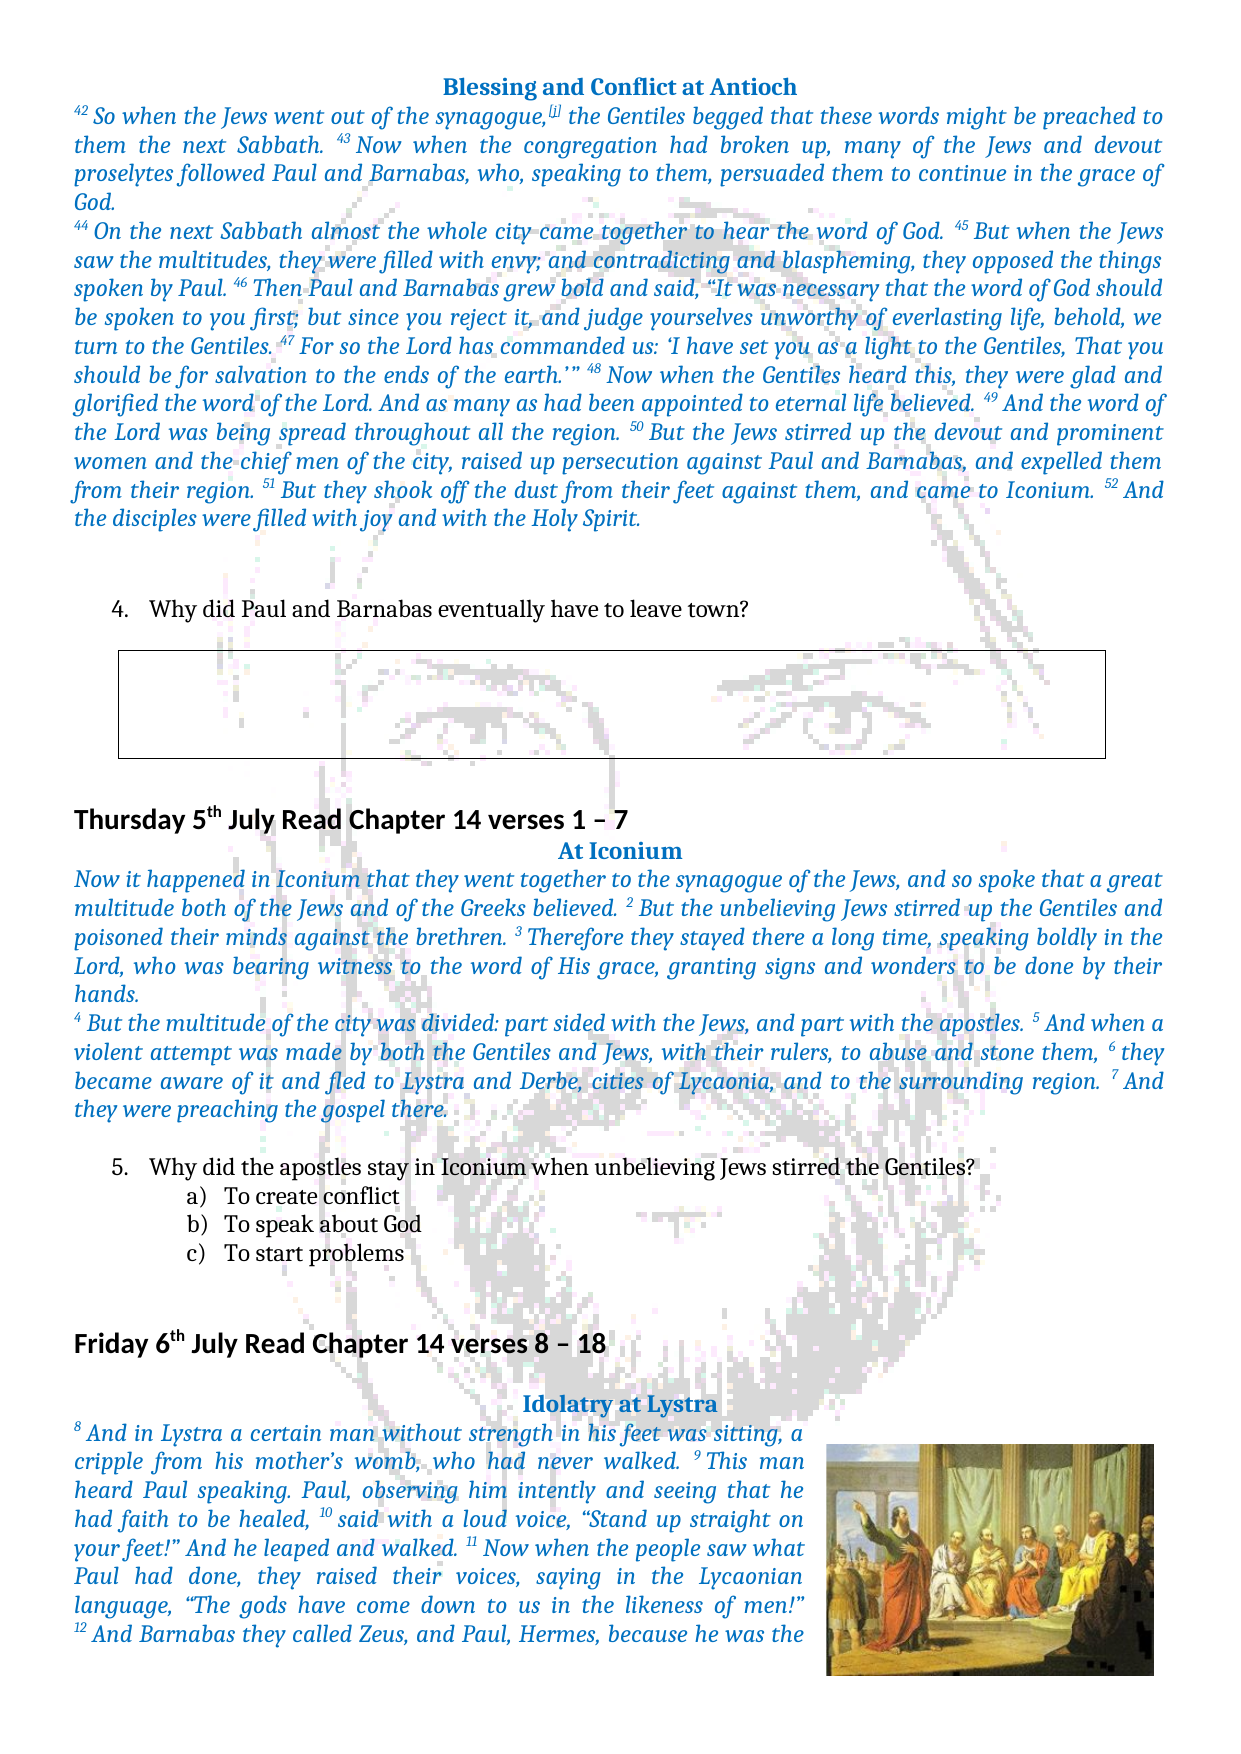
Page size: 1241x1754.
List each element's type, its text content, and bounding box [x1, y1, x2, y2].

text Friday 6th July Read Chapter 14 verses 8 – 18 [74, 1325, 1167, 1361]
list To start problems [186, 1239, 1167, 1268]
list Why did Paul and Barnabas eventually have to leave town? [111, 595, 1167, 624]
list Why did the apostles stay in Iconium when unbelieving Jews stirred the Gentiles? [111, 1153, 1167, 1182]
text Now it happened in Iconium that they went together to the synagogue of the Jews, and so spoke that a great multitude both of the Jews and of the Greeks believed. 2 But the unbelieving Jews stirred up the Gentiles and poisoned their minds against the brethren. 3 Therefore they stayed there a long time, speaking boldly in the Lord, who was bearing witness to the word of His grace, granting signs and wonders to be done by their hands. [74, 865, 1167, 1009]
list To speak about God [186, 1210, 1167, 1239]
picture [826, 1444, 1154, 1676]
subtitle Idolatry at Lystra [74, 1390, 1167, 1418]
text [74, 1418, 1167, 1648]
text Thursday 5th July Read Chapter 14 verses 1 – 7 [74, 801, 1167, 837]
subtitle At Iconium [74, 837, 1167, 865]
text 4 But the multitude of the city was divided: part sided with the Jews, and part with the apostles. 5 And when a violent attempt was made by both the Gentiles and Jews, with their rulers, to abuse and stone them, 6 they became aware of it and fled to Lystra and Derbe, cities of Lycaonia, and to the surrounding region. 7 And they were preaching the gospel there. [74, 1009, 1167, 1124]
text 44 On the next Sabbath almost the whole city came together to hear the word of God. 45 But when the Jews saw the multitudes, they were filled with envy; and contradicting and blaspheming, they opposed the things spoken by Paul. 46 Then Paul and Barnabas grew bold and said, “It was necessary that the word of God should be spoken to you first; but since you reject it, and judge yourselves unworthy of everlasting life, behold, we turn to the Gentiles. 47 For so the Lord has commanded us: ‘I have set you as a light to the Gentiles, That you should be for salvation to the ends of the earth.’” 48 Now when the Gentiles heard this, they were glad and glorified the word of the Lord. And as many as had been appointed to eternal life believed. 49 And the word of the Lord was being spread throughout all the region. 50 But the Jews stirred up the devout and prominent women and the chief men of the city, raised up persecution against Paul and Barnabas, and expelled them from their region. 51 But they shook off the dust from their feet against them, and came to Iconium. 52 And the disciples were filled with joy and with the Holy Spirit. [74, 217, 1167, 533]
subtitle Blessing and Conflict at Antioch [74, 73, 1167, 102]
text 42 So when the Jews went out of the synagogue,[j] the Gentiles begged that these words might be preached to them the next Sabbath. 43 Now when the congregation had broken up, many of the Jews and devout proselytes followed Paul and Barnabas, who, speaking to them, persuaded them to continue in the grace of God. [74, 102, 1167, 217]
list To create conflict [186, 1182, 1167, 1210]
